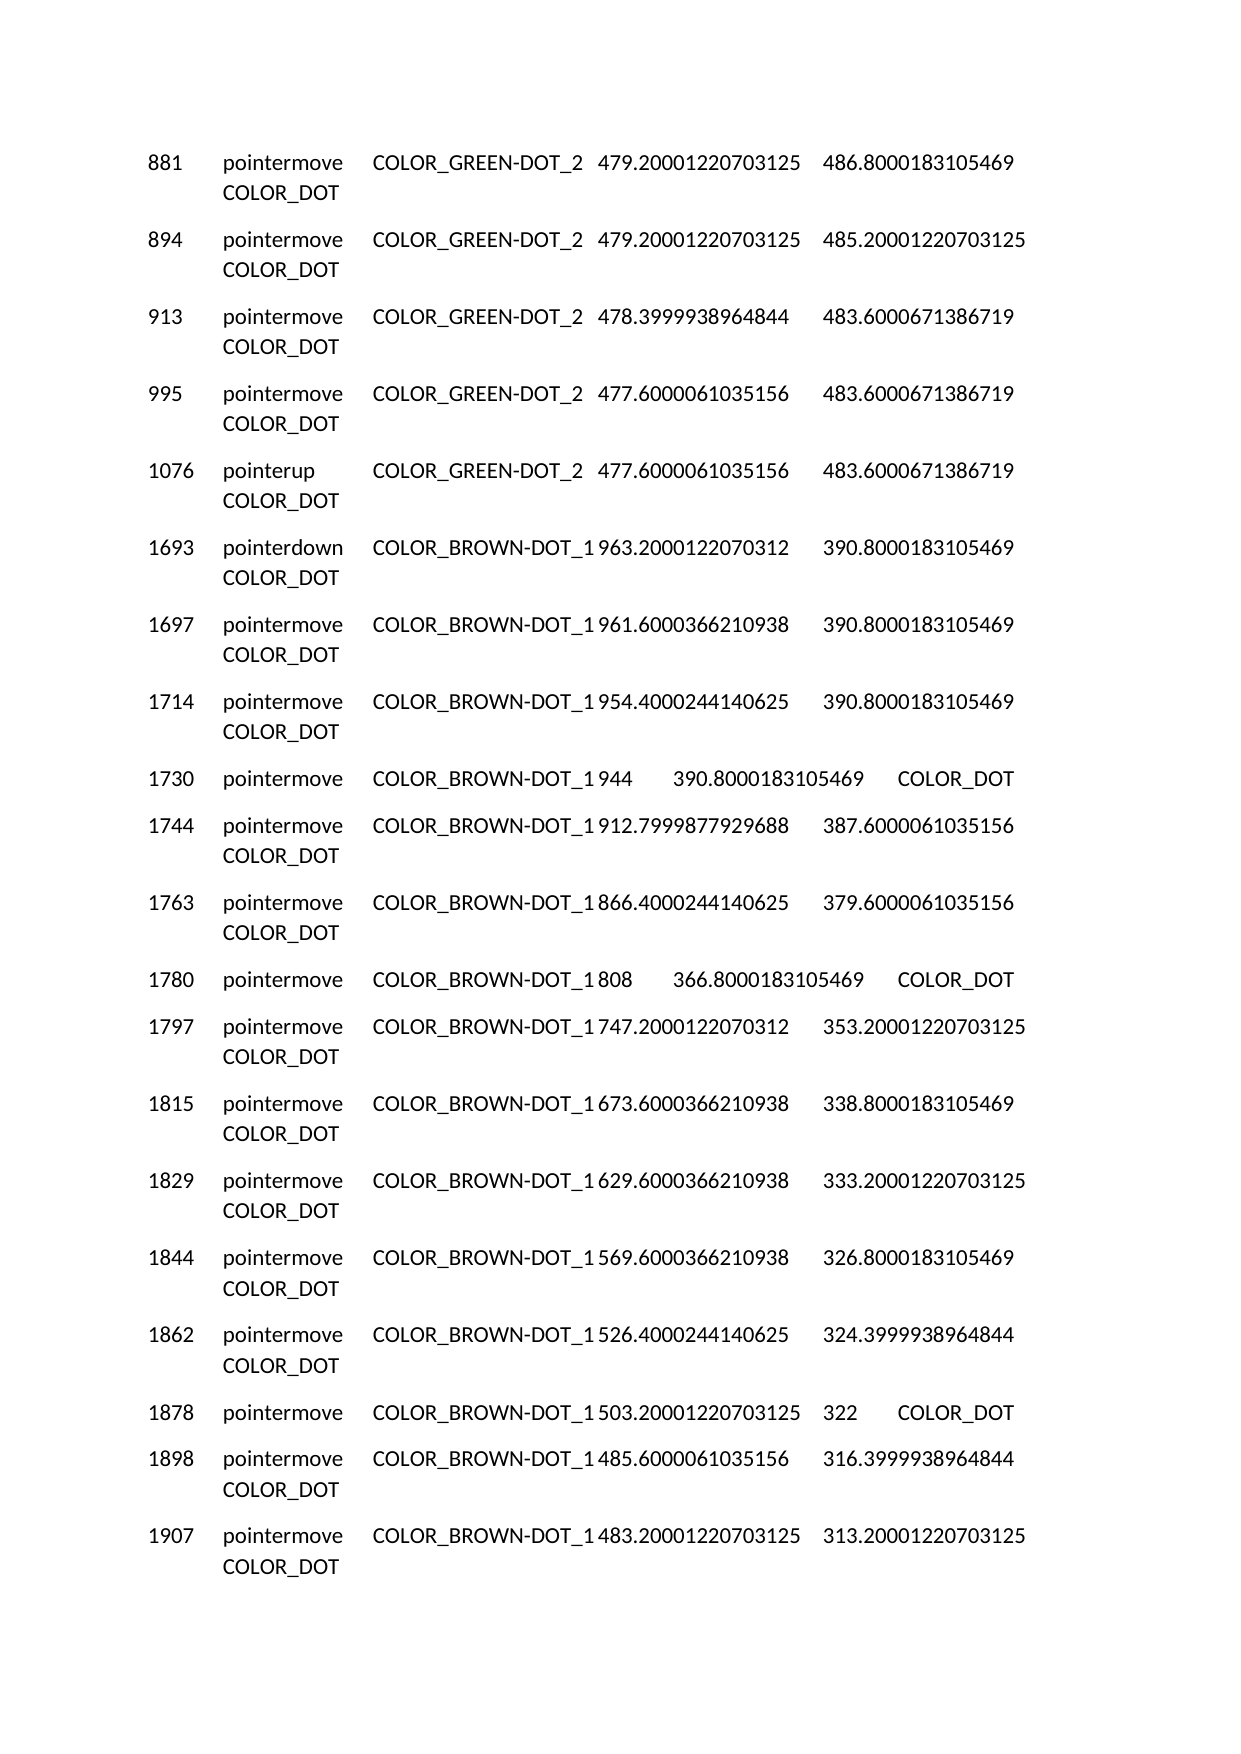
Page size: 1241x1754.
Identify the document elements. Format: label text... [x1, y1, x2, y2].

text 995 pointermove COLOR_GREEN-DOT_2 477.6000061035156 483.6000671386719 COLOR_DOT [148, 379, 1093, 437]
text 1907 pointermove COLOR_BROWN-DOT_1 483.20001220703125 313.20001220703125 COLOR_DOT [148, 1522, 1093, 1580]
text 1744 pointermove COLOR_BROWN-DOT_1 912.7999877929688 387.6000061035156 COLOR_DOT [148, 811, 1093, 869]
text 1076 pointerup COLOR_GREEN-DOT_2 477.6000061035156 483.6000671386719 COLOR_DOT [148, 456, 1093, 514]
text 1815 pointermove COLOR_BROWN-DOT_1 673.6000366210938 338.8000183105469 COLOR_DOT [148, 1089, 1093, 1147]
text 1898 pointermove COLOR_BROWN-DOT_1 485.6000061035156 316.3999938964844 COLOR_DOT [148, 1444, 1093, 1503]
text 1797 pointermove COLOR_BROWN-DOT_1 747.2000122070312 353.20001220703125 COLOR_DOT [148, 1012, 1093, 1070]
text 894 pointermove COLOR_GREEN-DOT_2 479.20001220703125 485.20001220703125 COLOR_DOT [148, 225, 1093, 283]
text 1844 pointermove COLOR_BROWN-DOT_1 569.6000366210938 326.8000183105469 COLOR_DOT [148, 1243, 1093, 1302]
text 1780 pointermove COLOR_BROWN-DOT_1 808 366.8000183105469 COLOR_DOT [148, 965, 1093, 993]
text 1763 pointermove COLOR_BROWN-DOT_1 866.4000244140625 379.6000061035156 COLOR_DOT [148, 888, 1093, 946]
text 1730 pointermove COLOR_BROWN-DOT_1 944 390.8000183105469 COLOR_DOT [148, 764, 1093, 792]
text 881 pointermove COLOR_GREEN-DOT_2 479.20001220703125 486.8000183105469 COLOR_DOT [148, 148, 1093, 206]
text 1714 pointermove COLOR_BROWN-DOT_1 954.4000244140625 390.8000183105469 COLOR_DOT [148, 687, 1093, 745]
text 1697 pointermove COLOR_BROWN-DOT_1 961.6000366210938 390.8000183105469 COLOR_DOT [148, 610, 1093, 668]
text 1862 pointermove COLOR_BROWN-DOT_1 526.4000244140625 324.3999938964844 COLOR_DOT [148, 1321, 1093, 1379]
text 1693 pointerdown COLOR_BROWN-DOT_1 963.2000122070312 390.8000183105469 COLOR_DOT [148, 533, 1093, 591]
text 1878 pointermove COLOR_BROWN-DOT_1 503.20001220703125 322 COLOR_DOT [148, 1398, 1093, 1426]
text 913 pointermove COLOR_GREEN-DOT_2 478.3999938964844 483.6000671386719 COLOR_DOT [148, 302, 1093, 360]
text 1829 pointermove COLOR_BROWN-DOT_1 629.6000366210938 333.20001220703125 COLOR_DOT [148, 1166, 1093, 1224]
